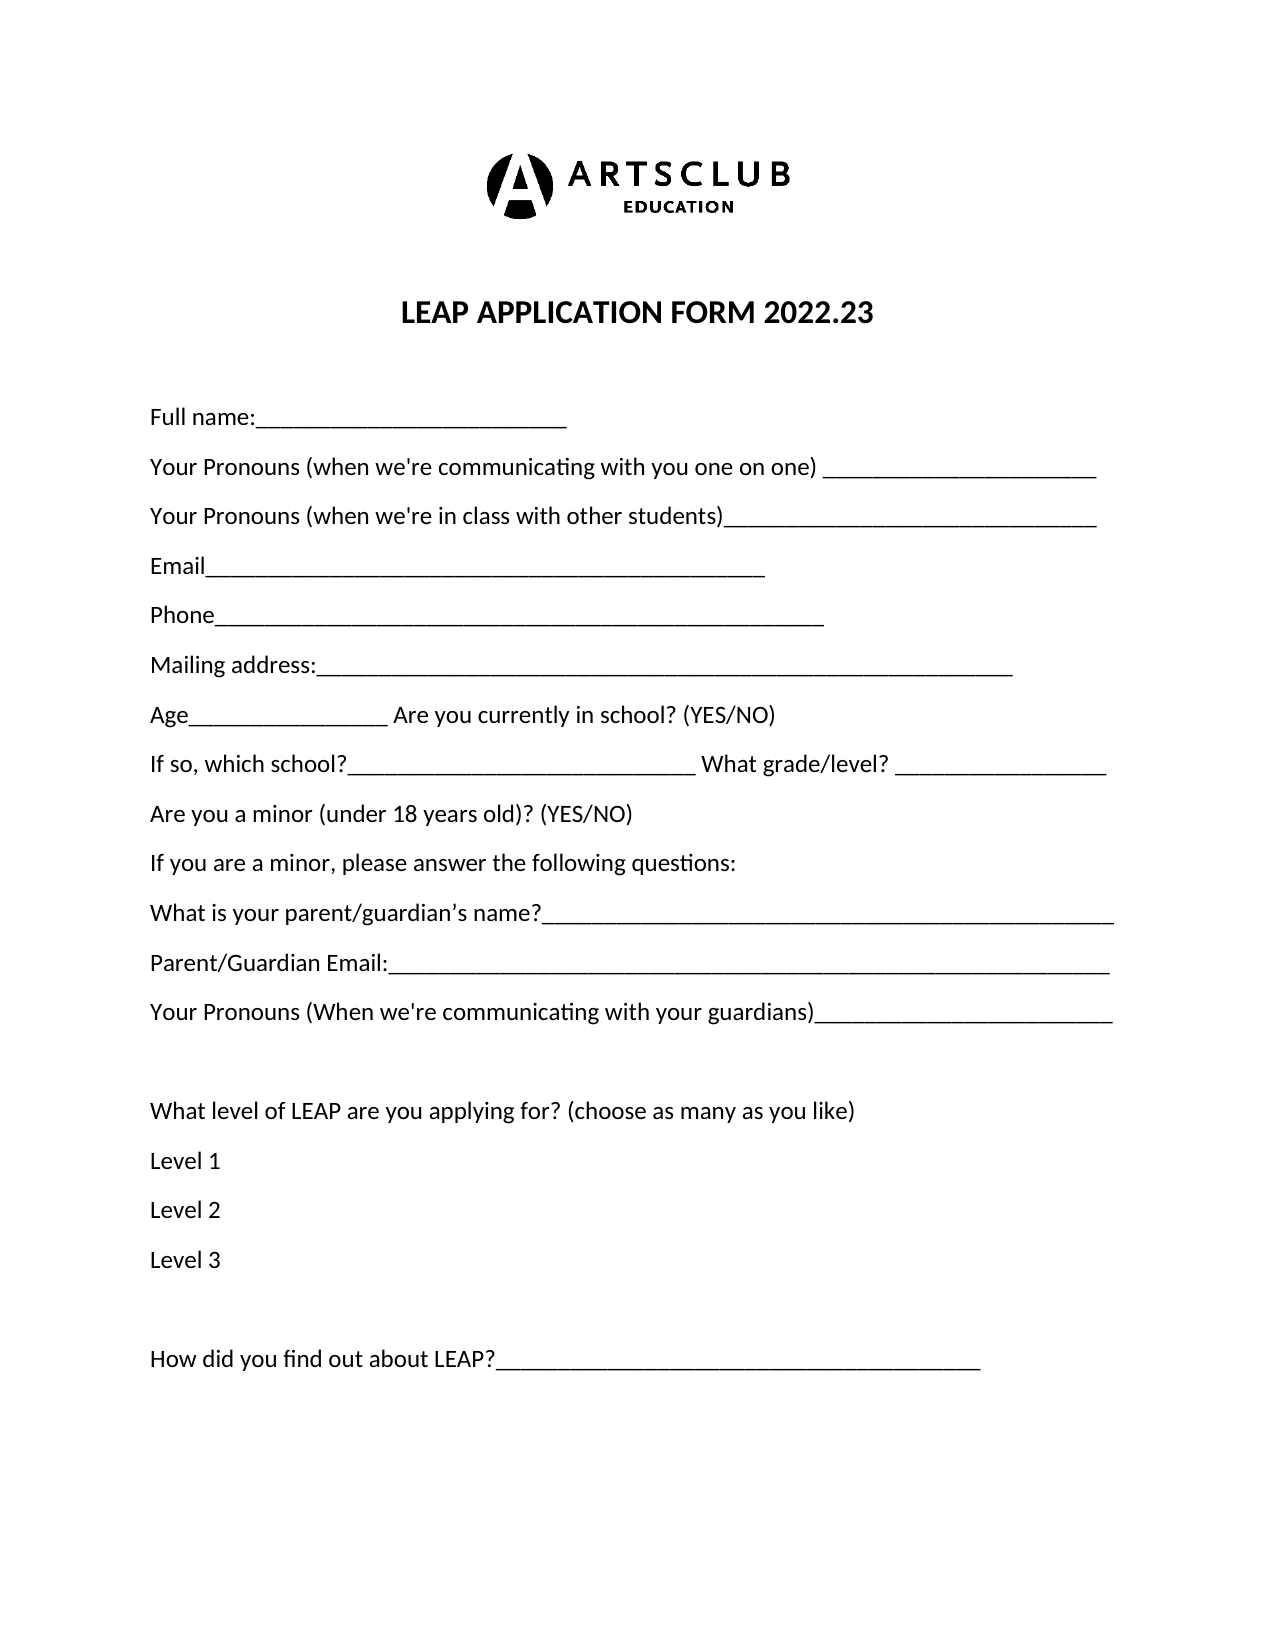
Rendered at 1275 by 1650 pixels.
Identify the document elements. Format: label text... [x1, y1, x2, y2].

text Full name:_________________________ [150, 401, 1125, 432]
text Mailing address:________________________________________________________ [150, 649, 1125, 680]
text Email_____________________________________________ [150, 550, 1125, 581]
text Your Pronouns (When we're communicating with your guardians)________________________ [150, 996, 1125, 1027]
text How did you find out about LEAP?_______________________________________ [150, 1343, 1125, 1374]
text What is your parent/guardian’s name?______________________________________________ [150, 897, 1125, 928]
text Level 3 [150, 1244, 1125, 1275]
text Phone_________________________________________________ [150, 599, 1125, 630]
text Age________________ Are you currently in school? (YES/NO) [150, 699, 1125, 729]
text If so, which school?____________________________ What grade/level? _________________ [150, 748, 1125, 779]
text LEAP APPLICATION FORM 2022.23 [150, 291, 1125, 332]
text Your Pronouns (when we're communicating with you one on one) ______________________ [150, 451, 1125, 481]
text What level of LEAP are you applying for? (choose as many as you like) [150, 1095, 1125, 1126]
text Level 2 [150, 1194, 1125, 1225]
text Are you a minor (under 18 years old)? (YES/NO) [150, 798, 1125, 828]
text If you are a minor, please answer the following questions: [150, 847, 1125, 878]
text Parent/Guardian Email:__________________________________________________________ [150, 947, 1125, 977]
picture [485, 150, 791, 223]
text Your Pronouns (when we're in class with other students)______________________________ [150, 500, 1125, 531]
text Level 1 [150, 1145, 1125, 1176]
